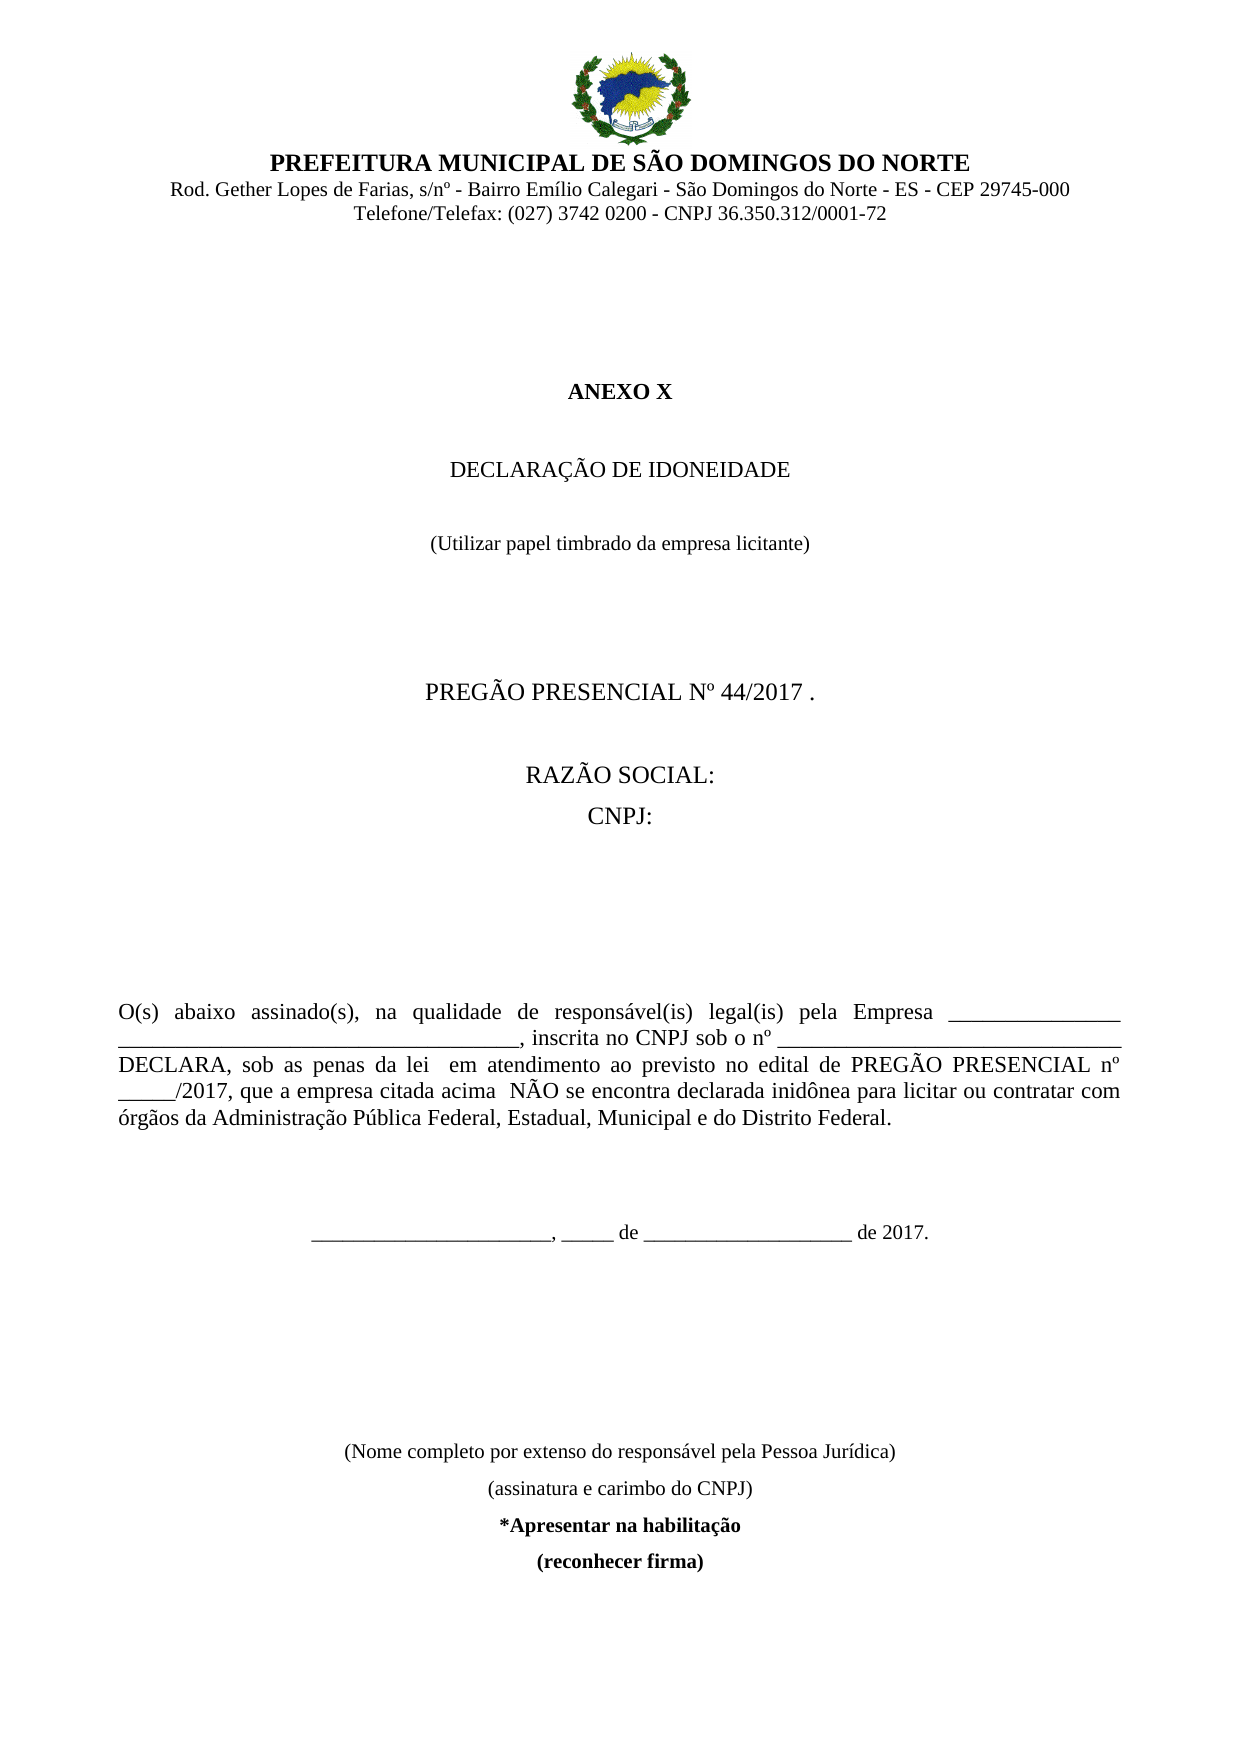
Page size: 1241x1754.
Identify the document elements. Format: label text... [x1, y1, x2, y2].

text (Utilizar papel timbrado da empresa licitante) [118, 531, 1122, 555]
text ANEXO X [118, 378, 1122, 404]
text RAZÃO SOCIAL: [118, 760, 1122, 789]
picture [570, 51, 693, 150]
text _______________________, _____ de ____________________ de 2017. [118, 1220, 1122, 1244]
text *Apresentar na habilitação [118, 1513, 1122, 1537]
text DECLARAÇÃO DE IDONEIDADE [118, 456, 1122, 482]
text (assinatura e carimbo do CNPJ) [118, 1476, 1122, 1500]
text CNPJ: [118, 801, 1122, 830]
text (Nome completo por extenso do responsável pela Pessoa Jurídica) [118, 1439, 1122, 1463]
text PREGÃO PRESENCIAL Nº 44/2017 . [118, 677, 1122, 706]
text (reconhecer firma) [118, 1549, 1122, 1573]
text O(s) abaixo assinado(s), na qualidade de responsável(is) legal(is) pela Empresa _______________ ___________________________________, inscrita no CNPJ sob o nº ______________________________ DECLARA, sob as penas da lei em atendimento ao previsto no edital de PREGÃO PRESENCIAL nº _____/2017, que a empresa citada acima NÃO se encontra declarada inidônea para licitar ou contratar com órgãos da Administração Pública Federal, Estadual, Municipal e do Distrito Federal. [118, 998, 1122, 1130]
